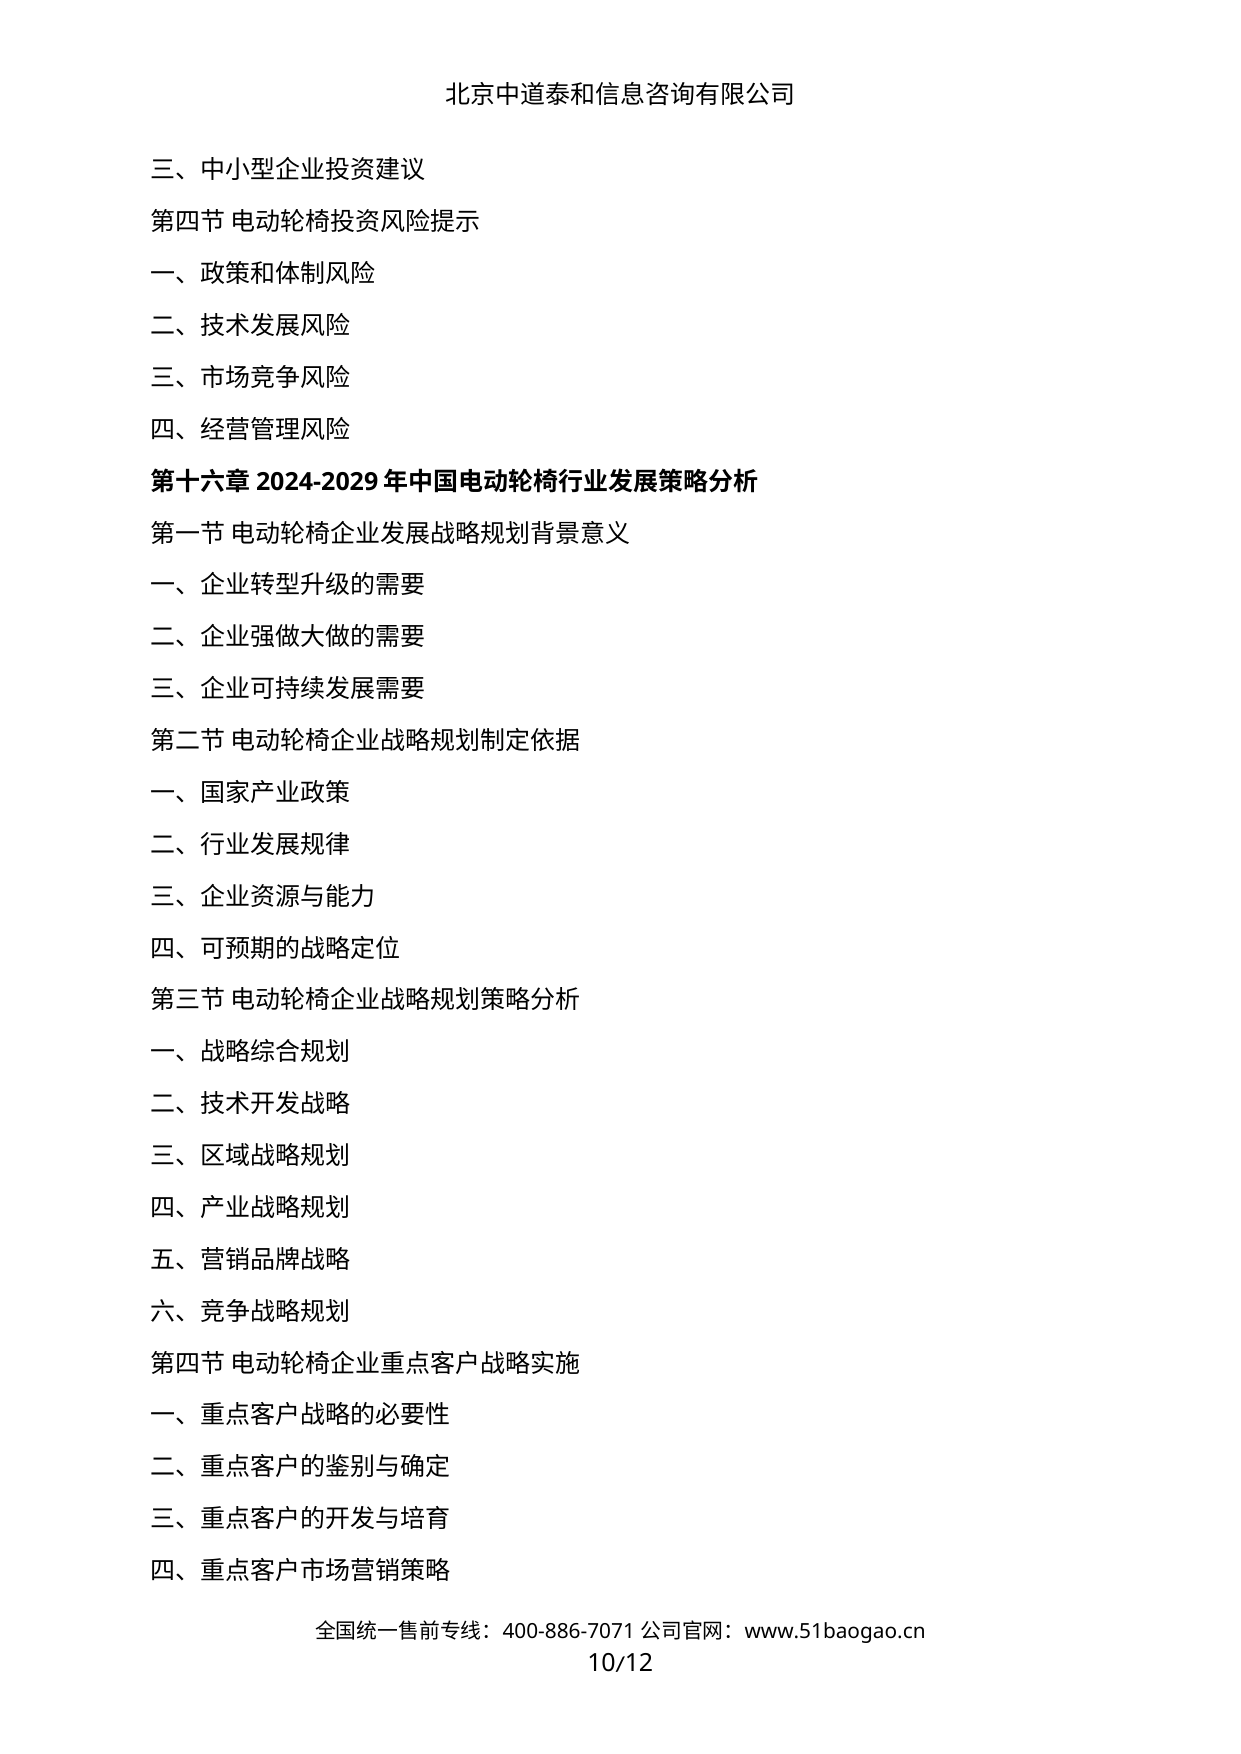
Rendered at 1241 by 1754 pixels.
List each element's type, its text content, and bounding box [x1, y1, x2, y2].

text 一、国家产业政策 [150, 772, 1090, 809]
text 三、中小型企业投资建议 [150, 150, 1090, 186]
text 四、产业战略规划 [150, 1187, 1090, 1224]
text 第十六章 2024-2029年中国电动轮椅行业发展策略分析 [150, 461, 1090, 497]
text 一、企业转型升级的需要 [150, 565, 1090, 601]
text 一、政策和体制风险 [150, 254, 1090, 290]
text 三、重点客户的开发与培育 [150, 1499, 1090, 1535]
text 三、区域战略规划 [150, 1136, 1090, 1172]
text 第四节 电动轮椅投资风险提示 [150, 202, 1090, 238]
text 二、技术开发战略 [150, 1084, 1090, 1120]
text 第三节 电动轮椅企业战略规划策略分析 [150, 980, 1090, 1016]
text 第一节 电动轮椅企业发展战略规划背景意义 [150, 513, 1090, 549]
text 二、企业强做大做的需要 [150, 617, 1090, 653]
text 三、企业资源与能力 [150, 876, 1090, 912]
text 四、重点客户市场营销策略 [150, 1551, 1090, 1587]
text 五、营销品牌战略 [150, 1239, 1090, 1276]
text 四、经营管理风险 [150, 409, 1090, 446]
text 第二节 电动轮椅企业战略规划制定依据 [150, 721, 1090, 757]
text 三、市场竞争风险 [150, 357, 1090, 394]
text 一、战略综合规划 [150, 1032, 1090, 1068]
text 三、企业可持续发展需要 [150, 669, 1090, 705]
text 二、技术发展风险 [150, 306, 1090, 342]
text 六、竞争战略规划 [150, 1291, 1090, 1327]
text 二、重点客户的鉴别与确定 [150, 1447, 1090, 1483]
text 第四节 电动轮椅企业重点客户战略实施 [150, 1343, 1090, 1379]
text 一、重点客户战略的必要性 [150, 1395, 1090, 1431]
text 四、可预期的战略定位 [150, 928, 1090, 964]
text 二、行业发展规律 [150, 824, 1090, 861]
